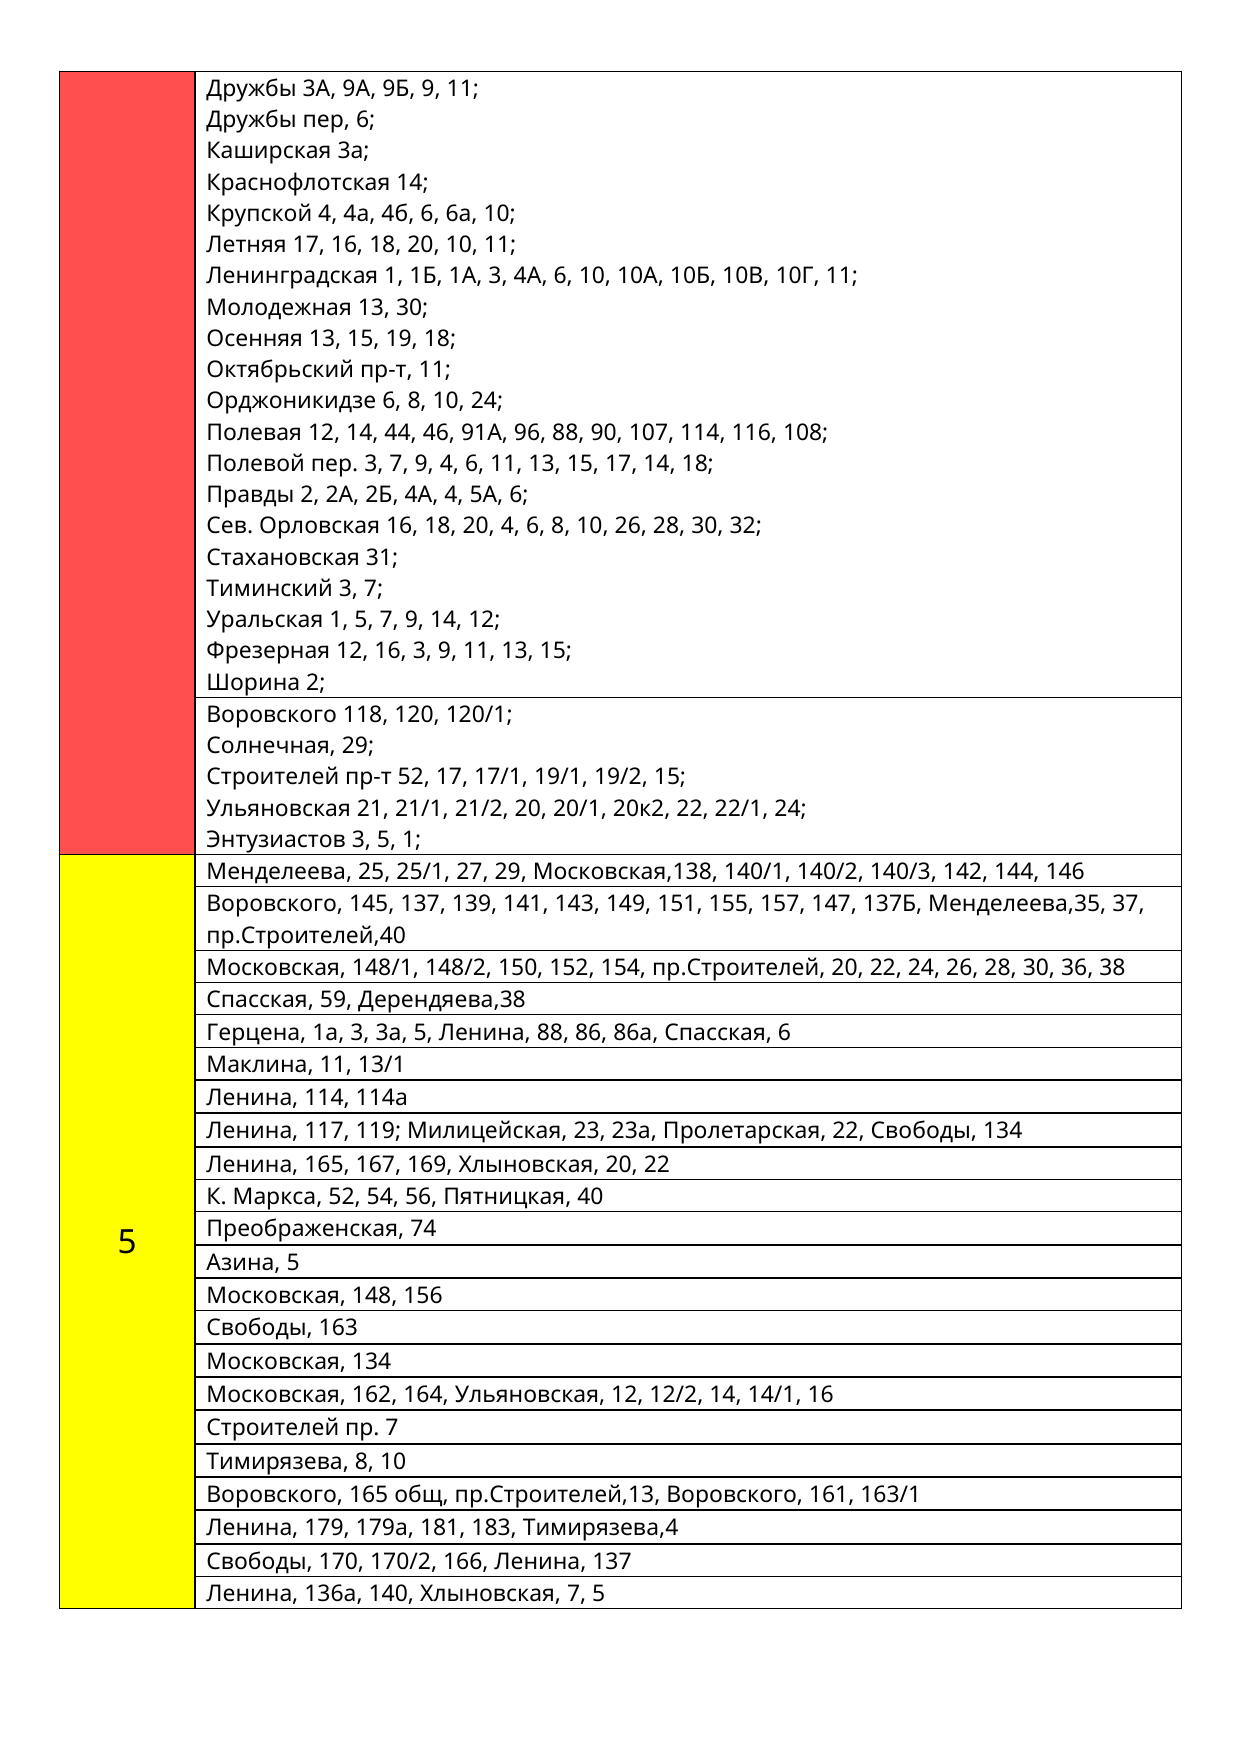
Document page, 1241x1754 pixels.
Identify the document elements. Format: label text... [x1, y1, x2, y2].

table_cell 5 5 5 5 [60, 855, 194, 1608]
table_cell Московская, 162, 164, Ульяновская, 12, 12/2, 14, 14/1, 16 [196, 1378, 1181, 1409]
table_cell Преображенская, 74 [196, 1212, 1181, 1243]
table_cell Ленина, 179, 179а, 181, 183, Тимирязева,4 [196, 1511, 1181, 1542]
table_cell К. Маркса, 52, 54, 56, Пятницкая, 40 [196, 1180, 1181, 1211]
table_cell Менделеева, 25, 25/1, 27, 29, Московская,138, 140/1, 140/2, 140/3, 142, 144, 146 [196, 855, 1181, 886]
table_cell Воровского, 165 общ, пр.Строителей,13, Воровского, 161, 163/1 [196, 1478, 1181, 1509]
table_cell Ленина, 117, 119; Милицейская, 23, 23а, Пролетарская, 22, Свободы, 134 [196, 1114, 1181, 1146]
table_cell Воровского, 145, 137, 139, 141, 143, 149, 151, 155, 157, 147, 137Б, Менделеева,35, 37, пр.Строителей,40 [196, 887, 1181, 950]
table_cell Ленина, 136а, 140, Хлыновская, 7, 5 [196, 1577, 1181, 1608]
table_cell Московская, 134 [196, 1345, 1181, 1376]
table_cell Азина, 5 [196, 1246, 1181, 1277]
table_cell Свободы, 170, 170/2, 166, Ленина, 137 [196, 1545, 1181, 1576]
table_cell Воровского 118, 120, 120/1; Солнечная, 29; Строителей пр-т 52, 17, 17/1, 19/1, 19/2, 15; Ульяновская 21, 21/1, 21/2, 20, 20/1, 20к2, 22, 22/1, 24; Энтузиастов 3, 5, 1; [196, 698, 1181, 854]
table_cell Строителей пр. 7 [196, 1411, 1181, 1442]
table_cell Свободы, 163 [196, 1311, 1181, 1342]
table_cell Спасская, 59, Дерендяева,38 [196, 983, 1181, 1014]
table_cell Ленина, 114, 114а [196, 1081, 1181, 1112]
table_cell Московская, 148/1, 148/2, 150, 152, 154, пр.Строителей, 20, 22, 24, 26, 28, 30, 36, 38 [196, 951, 1181, 982]
table_cell Московская, 148, 156 [196, 1279, 1181, 1310]
table_cell Маклина, 11, 13/1 [196, 1048, 1181, 1079]
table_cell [196, 72, 1181, 697]
table_cell Герцена, 1а, 3, 3а, 5, Ленина, 88, 86, 86а, Спасская, 6 [196, 1015, 1181, 1047]
table_cell Тимирязева, 8, 10 [196, 1445, 1181, 1476]
table_cell Ленина, 165, 167, 169, Хлыновская, 20, 22 [196, 1148, 1181, 1179]
